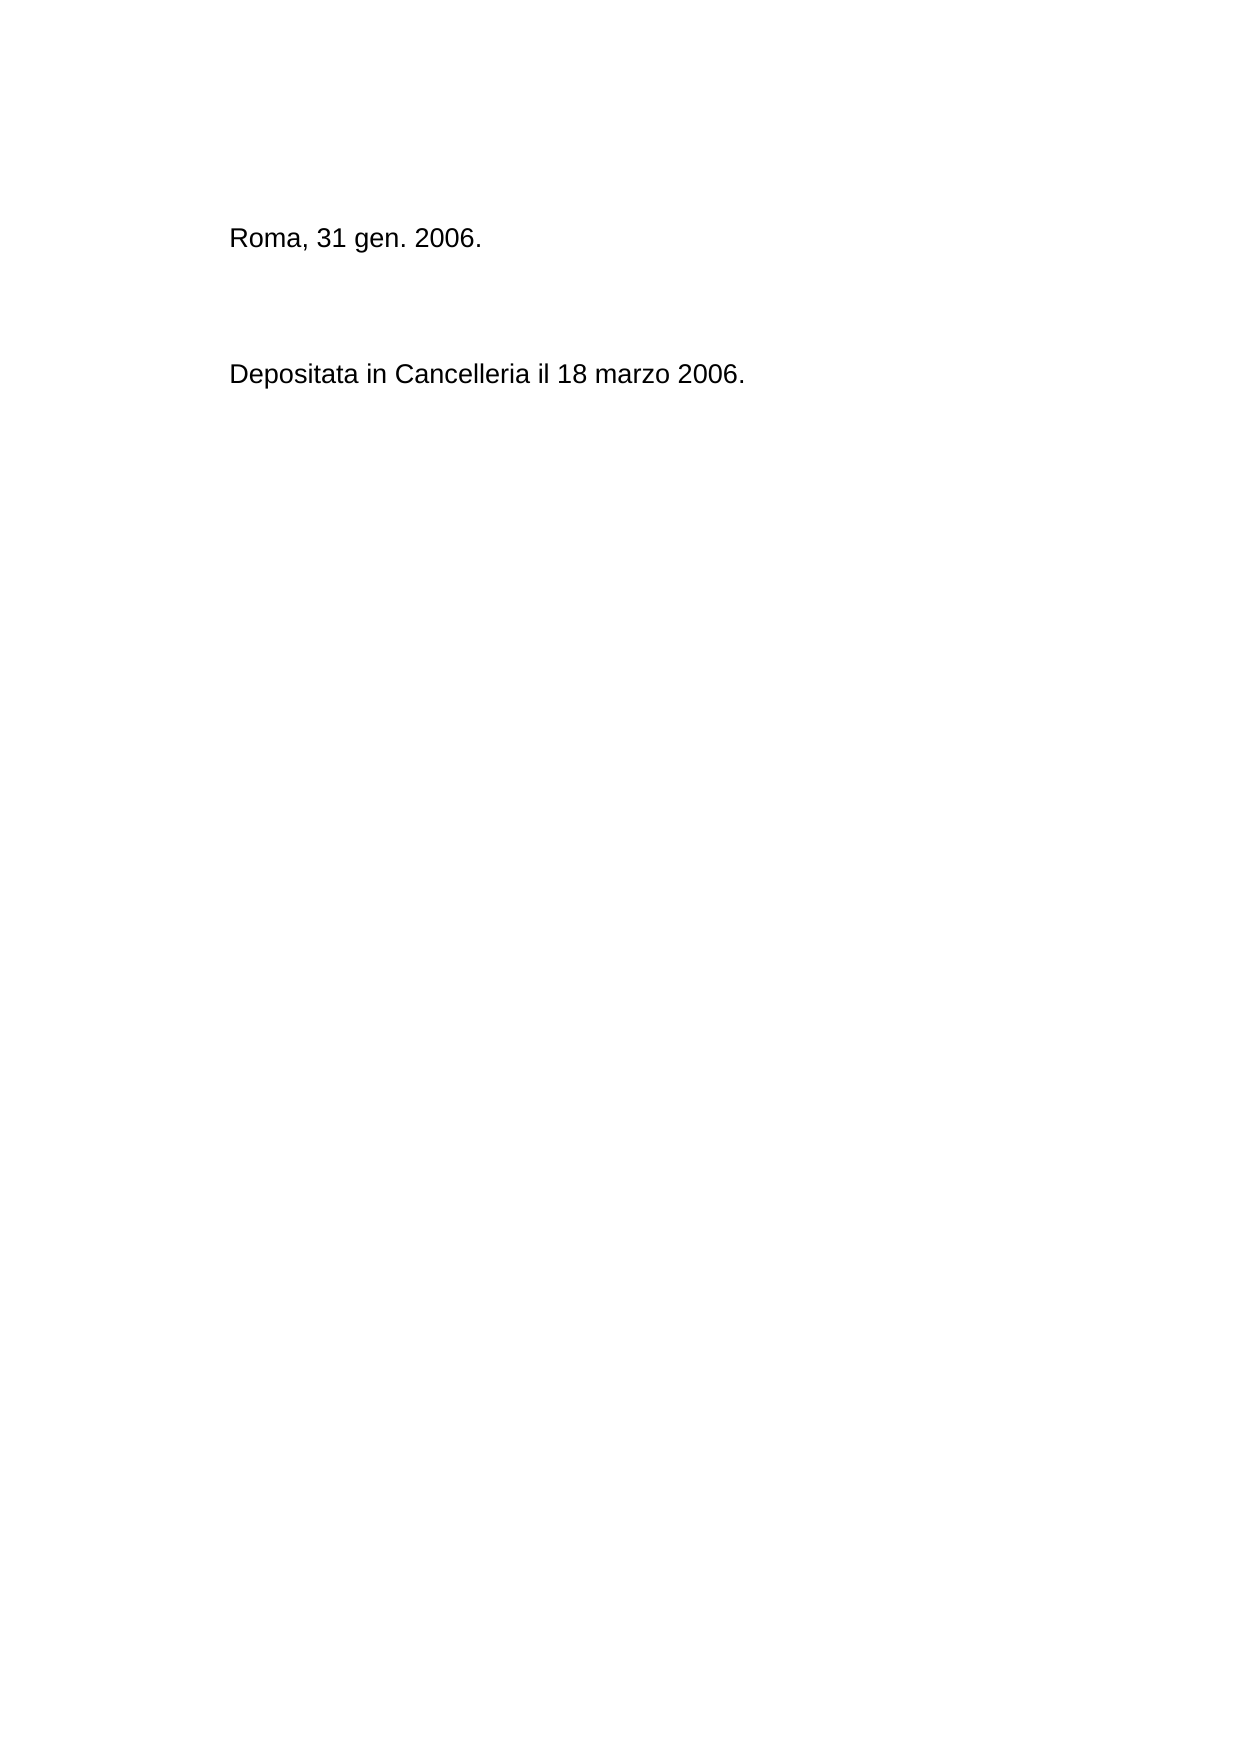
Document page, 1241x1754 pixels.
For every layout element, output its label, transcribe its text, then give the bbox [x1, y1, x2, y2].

text Depositata in Cancelleria il 18 marzo 2006. [187, 358, 1053, 389]
text Roma, 31 gen. 2006. [187, 222, 1053, 253]
